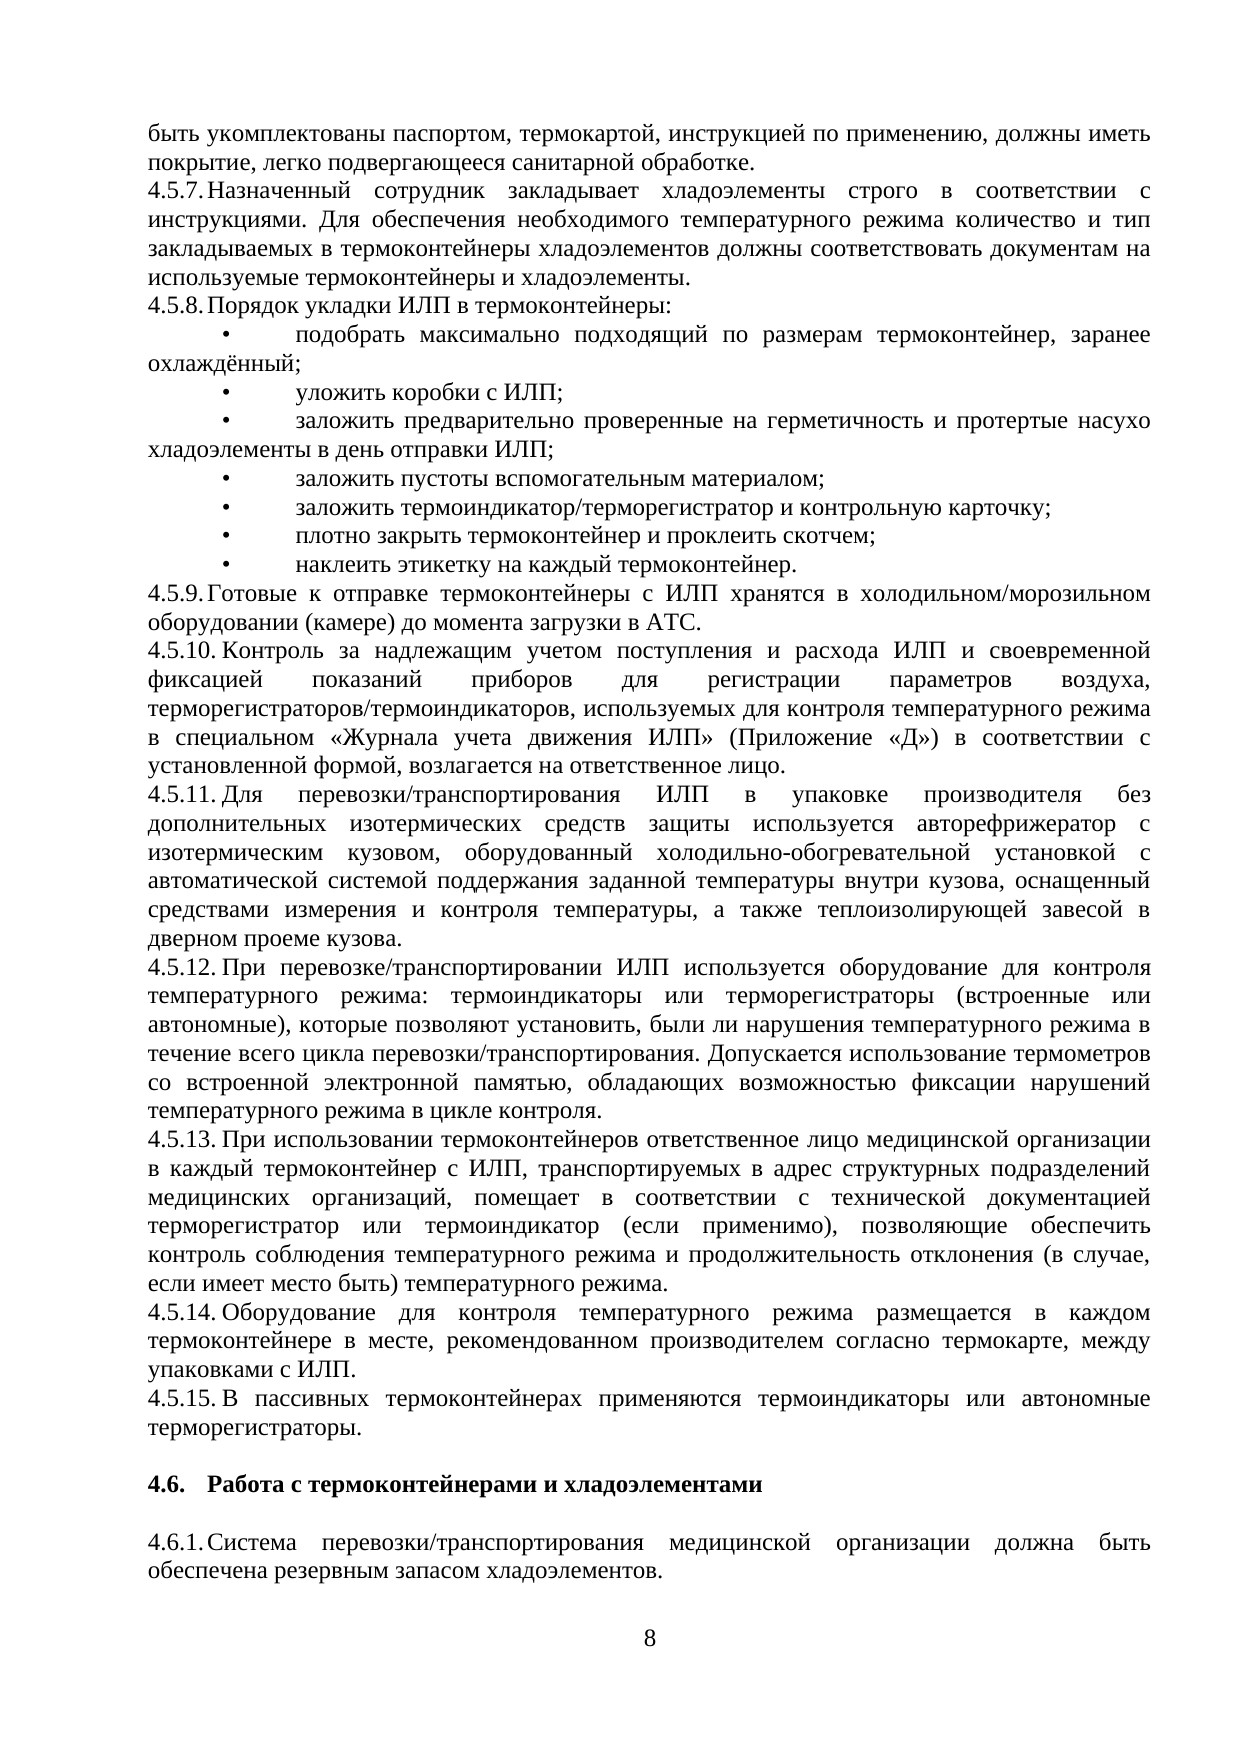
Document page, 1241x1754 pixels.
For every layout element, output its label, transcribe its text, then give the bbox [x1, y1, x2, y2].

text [148, 118, 1152, 176]
text • уложить коробки с ИЛП; [148, 377, 1152, 406]
text 4.6. Работа с термоконтейнерами и хладоэлементами [148, 1469, 1152, 1498]
text • подобрать максимально подходящий по размерам термоконтейнер, заранее охлаждённый; [148, 319, 1152, 377]
text 4.5.13. При использовании термоконтейнеров ответственное лицо медицинской организации в каждый термоконтейнер с ИЛП, транспортируемых в адрес структурных подразделений медицинских организаций, помещает в соответствии с технической документацией терморегистратор или термоиндикатор (если применимо), позволяющие обеспечить контроль соблюдения температурного режима и продолжительность отклонения (в случае, если имеет место быть) температурного режима. [148, 1124, 1152, 1297]
text 4.5.14. Оборудование для контроля температурного режима размещается в каждом термоконтейнере в месте, рекомендованном производителем согласно термокарте, между упаковками с ИЛП. [148, 1297, 1152, 1383]
text 4.5.10. Контроль за надлежащим учетом поступления и расхода ИЛП и своевременной фиксацией показаний приборов для регистрации параметров воздуха, терморегистраторов/термоиндикаторов, используемых для контроля температурного режима в специальном «Журнала учета движения ИЛП» (Приложение «Д») в соответствии с установленной формой, возлагается на ответственное лицо. [148, 636, 1152, 779]
text 4.5.9. Готовые к отправке термоконтейнеры с ИЛП хранятся в холодильном/морозильном оборудовании (камере) до момента загрузки в АТС. [148, 578, 1152, 636]
text 4.5.12. При перевозке/транспортировании ИЛП используется оборудование для контроля температурного режима: термоиндикаторы или терморегистраторы (встроенные или автономные), которые позволяют установить, были ли нарушения температурного режима в течение всего цикла перевозки/транспортирования. Допускается использование термометров со встроенной электронной памятью, обладающих возможностью фиксации нарушений температурного режима в цикле контроля. [148, 952, 1152, 1124]
text 4.5.7. Назначенный сотрудник закладывает хладоэлементы строго в соответствии с инструкциями. Для обеспечения необходимого температурного режима количество и тип закладываемых в термоконтейнеры хладоэлементов должны соответствовать документам на используемые термоконтейнеры и хладоэлементы. [148, 176, 1152, 291]
text 4.5.11. Для перевозки/транспортирования ИЛП в упаковке производителя без дополнительных изотермических средств защиты используется авторефрижератор с изотермическим кузовом, оборудованный холодильно-обогревательной установкой с автоматической системой поддержания заданной температуры внутри кузова, оснащенный средствами измерения и контроля температуры, а также теплоизолирующей завесой в дверном проеме кузова. [148, 779, 1152, 952]
text • заложить термоиндикатор/терморегистратор и контрольную карточку; [148, 492, 1152, 521]
text 4.5.15. В пассивных термоконтейнерах применяются термоиндикаторы или автономные терморегистраторы. [148, 1383, 1152, 1441]
text • заложить пустоты вспомогательным материалом; [148, 463, 1152, 492]
text • заложить предварительно проверенные на герметичность и протертые насухо хладоэлементы в день отправки ИЛП; [148, 406, 1152, 463]
text 4.6.1. Система перевозки/транспортирования медицинской организации должна быть обеспечена резервным запасом хладоэлементов. [148, 1527, 1152, 1584]
text • наклеить этикетку на каждый термоконтейнер. [148, 549, 1152, 578]
text • плотно закрыть термоконтейнер и проклеить скотчем; [148, 521, 1152, 549]
text 4.5.8. Порядок укладки ИЛП в термоконтейнеры: [148, 291, 1152, 319]
